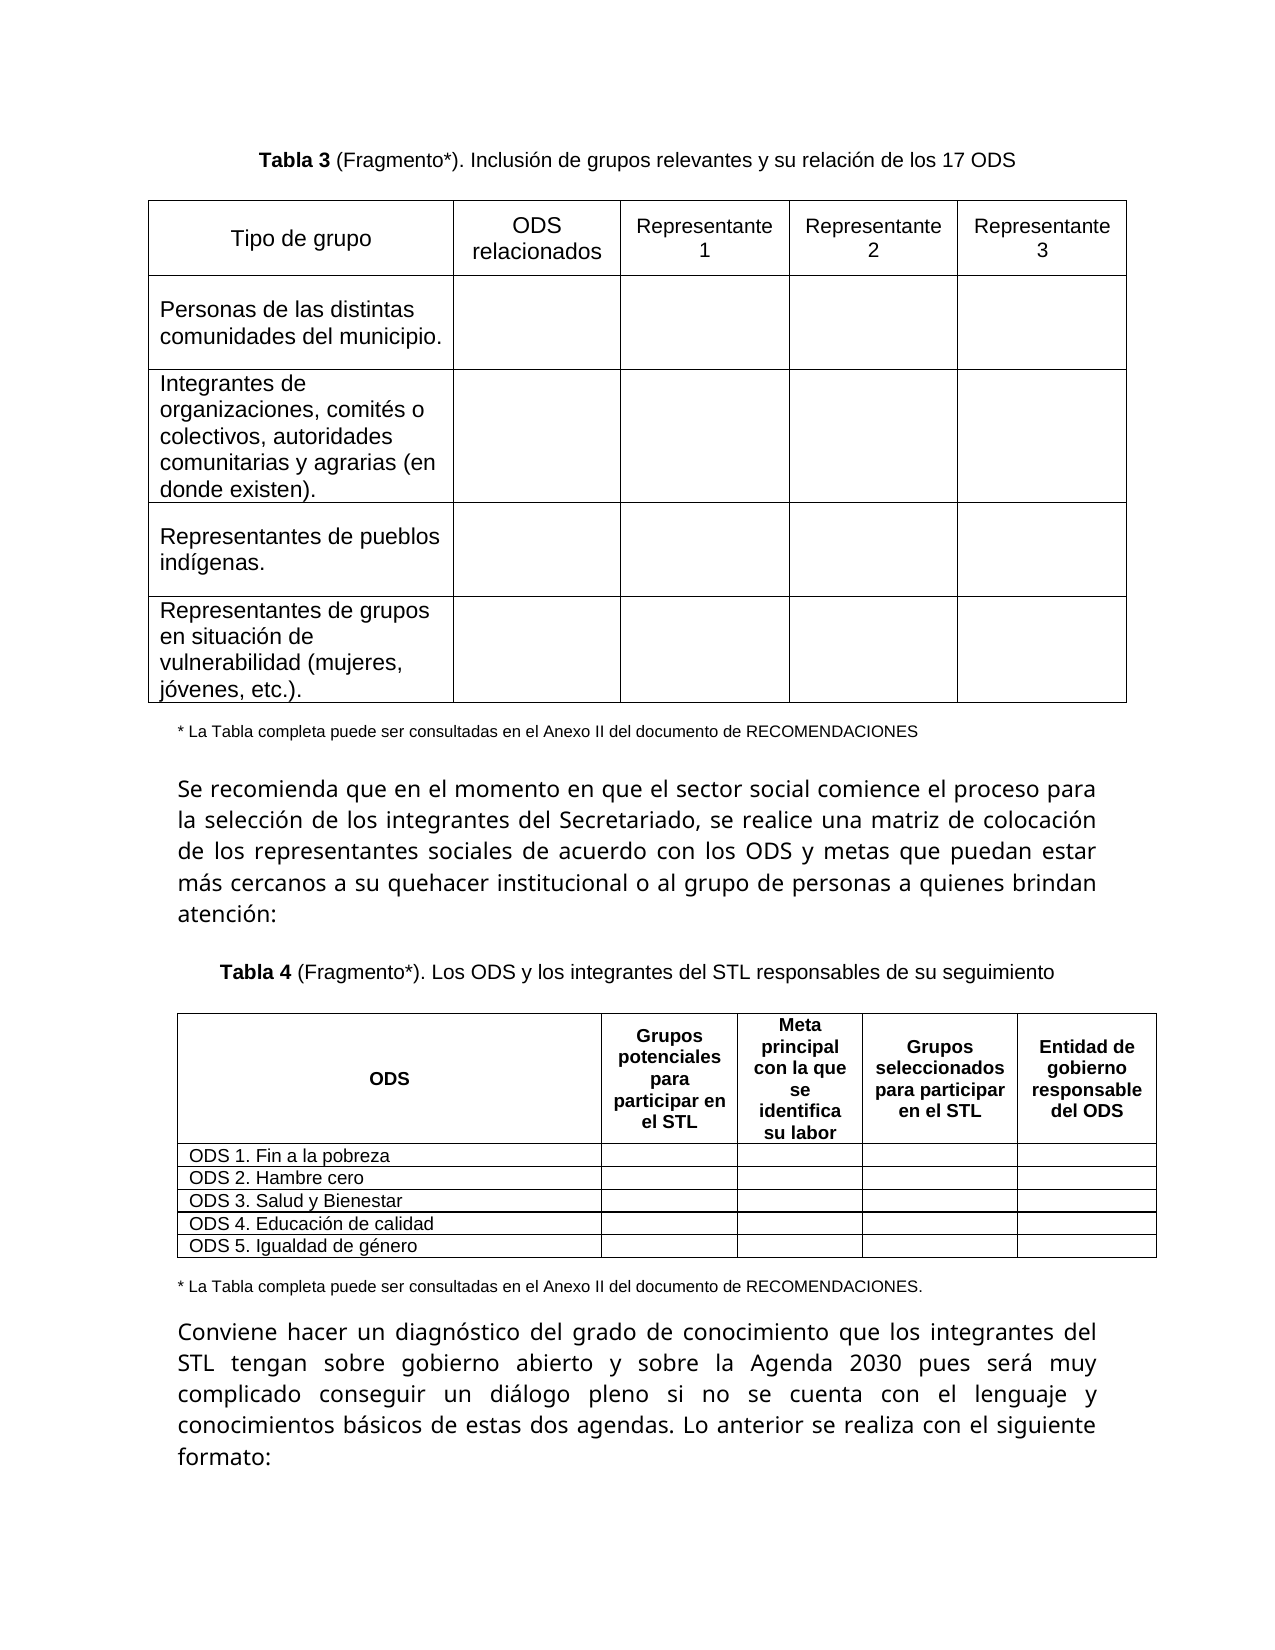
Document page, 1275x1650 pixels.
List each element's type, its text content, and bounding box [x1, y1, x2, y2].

table_cell [602, 1167, 737, 1189]
table_cell [958, 597, 1126, 702]
table_cell [863, 1213, 1017, 1234]
table_cell [738, 1190, 862, 1211]
table_cell [738, 1167, 862, 1189]
table_header Grupos seleccionados para participar en el STL [863, 1014, 1017, 1143]
table_cell [1018, 1144, 1156, 1166]
table_cell [958, 276, 1126, 369]
table_cell [602, 1190, 737, 1211]
table_cell [863, 1235, 1017, 1257]
table_cell ODS 5. Igualdad de género [178, 1235, 601, 1257]
text * La Tabla completa puede ser consultadas en el Anexo II del documento de RECOMENDACIONES [177, 722, 1098, 741]
table_cell ODS 4. Educación de calidad [178, 1213, 601, 1234]
table_cell [454, 370, 620, 502]
table_cell [1018, 1213, 1156, 1234]
table_cell [1018, 1190, 1156, 1211]
table_cell [958, 370, 1126, 502]
text Se recomienda que en el momento en que el sector social comience el proceso para la selección de los integrantes del Secretariado, se realice una matriz de colocación de los representantes sociales de acuerdo con los ODS y metas que puedan estar más cercanos a su quehacer institucional o al grupo de personas a quienes brindan atención: [177, 773, 1098, 929]
table_header ODS relacionados [454, 201, 620, 275]
table_cell [738, 1144, 862, 1166]
text Tabla 4 (Fragmento*). Los ODS y los integrantes del STL responsables de su seguimiento [177, 960, 1098, 984]
table_cell [1018, 1167, 1156, 1189]
table_cell Personas de las distintas comunidades del municipio. [149, 276, 453, 369]
table_header Meta principal con la que se identifica su labor [738, 1014, 862, 1143]
table_header Representante 2 [790, 201, 957, 275]
table_cell [454, 597, 620, 702]
table_header Tipo de grupo [149, 201, 453, 275]
table_cell [790, 276, 957, 369]
table_cell [790, 370, 957, 502]
table_header Representante 3 [958, 201, 1126, 275]
table_cell ODS 3. Salud y Bienestar [178, 1190, 601, 1211]
table_cell [863, 1144, 1017, 1166]
table_cell [621, 370, 789, 502]
table_cell [621, 503, 789, 596]
table_cell [602, 1213, 737, 1234]
table_header Entidad de gobierno responsable del ODS [1018, 1014, 1156, 1143]
table_cell [1018, 1235, 1156, 1257]
table_cell [602, 1144, 737, 1166]
table_cell [790, 503, 957, 596]
table_cell [863, 1167, 1017, 1189]
table_cell Representantes de grupos en situación de vulnerabilidad (mujeres, jóvenes, etc.). [149, 597, 453, 702]
text Tabla 3 (Fragmento*). Inclusión de grupos relevantes y su relación de los 17 ODS [177, 148, 1098, 172]
table_cell [738, 1235, 862, 1257]
table_header ODS [178, 1014, 601, 1143]
table_header Grupos potenciales para participar en el STL [602, 1014, 737, 1143]
table_cell [621, 276, 789, 369]
text * La Tabla completa puede ser consultadas en el Anexo II del documento de RECOMENDACIONES. [177, 1277, 1098, 1296]
table_cell [863, 1190, 1017, 1211]
table_cell Integrantes de organizaciones, comités o colectivos, autoridades comunitarias y agrarias (en donde existen). [149, 370, 453, 502]
table_cell [454, 276, 620, 369]
table_cell Representantes de pueblos indígenas. [149, 503, 453, 596]
table_cell [602, 1235, 737, 1257]
table_cell [454, 503, 620, 596]
table_cell ODS 1. Fin a la pobreza [178, 1144, 601, 1166]
table_cell [958, 503, 1126, 596]
table_cell [738, 1213, 862, 1234]
text Conviene hacer un diagnóstico del grado de conocimiento que los integrantes del STL tengan sobre gobierno abierto y sobre la Agenda 2030 pues será muy complicado conseguir un diálogo pleno si no se cuenta con el lenguaje y conocimientos básicos de estas dos agendas. Lo anterior se realiza con el siguiente formato: [177, 1315, 1098, 1472]
table_header Representante 1 [621, 201, 789, 275]
table_cell [790, 597, 957, 702]
table_cell ODS 2. Hambre cero [178, 1167, 601, 1189]
table_cell [621, 597, 789, 702]
